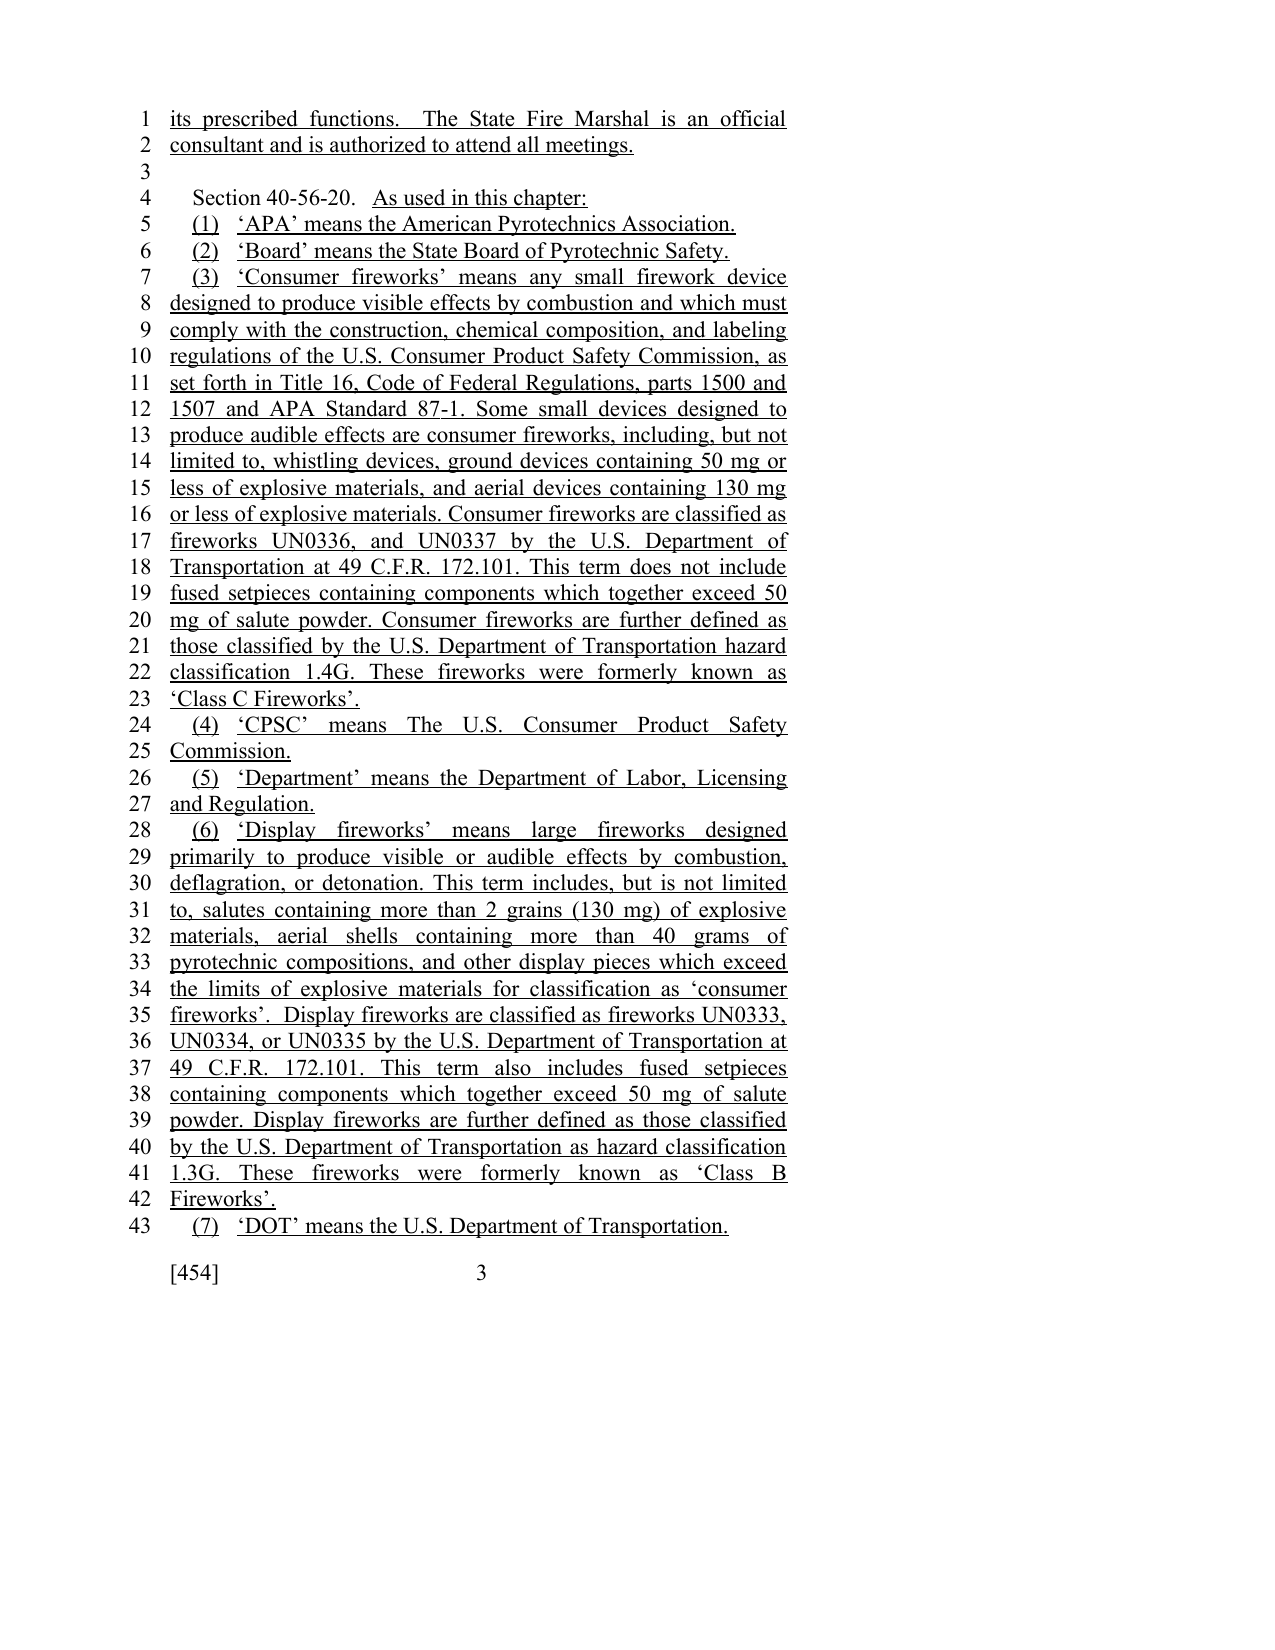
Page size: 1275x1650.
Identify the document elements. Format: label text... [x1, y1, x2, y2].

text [169, 129, 787, 158]
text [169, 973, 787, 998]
text (7) ‘DOT’ means the U.S. Department of Transportation. [169, 1212, 787, 1238]
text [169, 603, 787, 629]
text (4) ‘CPSC’ means The U.S. Consumer Product Safety Commission. [169, 711, 787, 764]
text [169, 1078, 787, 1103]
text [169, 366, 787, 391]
text (5) ‘Department’ means the Department of Labor, Licensing and Regulation. [169, 764, 787, 817]
text Section 40-56-20. As used in this chapter: [169, 184, 787, 210]
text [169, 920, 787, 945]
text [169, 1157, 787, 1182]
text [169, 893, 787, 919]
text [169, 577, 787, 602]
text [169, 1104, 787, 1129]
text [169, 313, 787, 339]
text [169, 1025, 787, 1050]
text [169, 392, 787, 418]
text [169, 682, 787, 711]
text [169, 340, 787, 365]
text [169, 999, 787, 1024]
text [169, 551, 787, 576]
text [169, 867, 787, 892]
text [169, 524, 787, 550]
text (2) ‘Board’ means the State Board of Pyrotechnic Safety. [169, 237, 787, 263]
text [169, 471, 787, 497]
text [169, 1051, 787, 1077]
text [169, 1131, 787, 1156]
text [169, 105, 787, 128]
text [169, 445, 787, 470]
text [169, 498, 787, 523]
text (1) ‘APA’ means the American Pyrotechnics Association. [169, 210, 787, 237]
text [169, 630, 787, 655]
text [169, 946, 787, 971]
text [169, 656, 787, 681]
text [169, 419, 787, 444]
